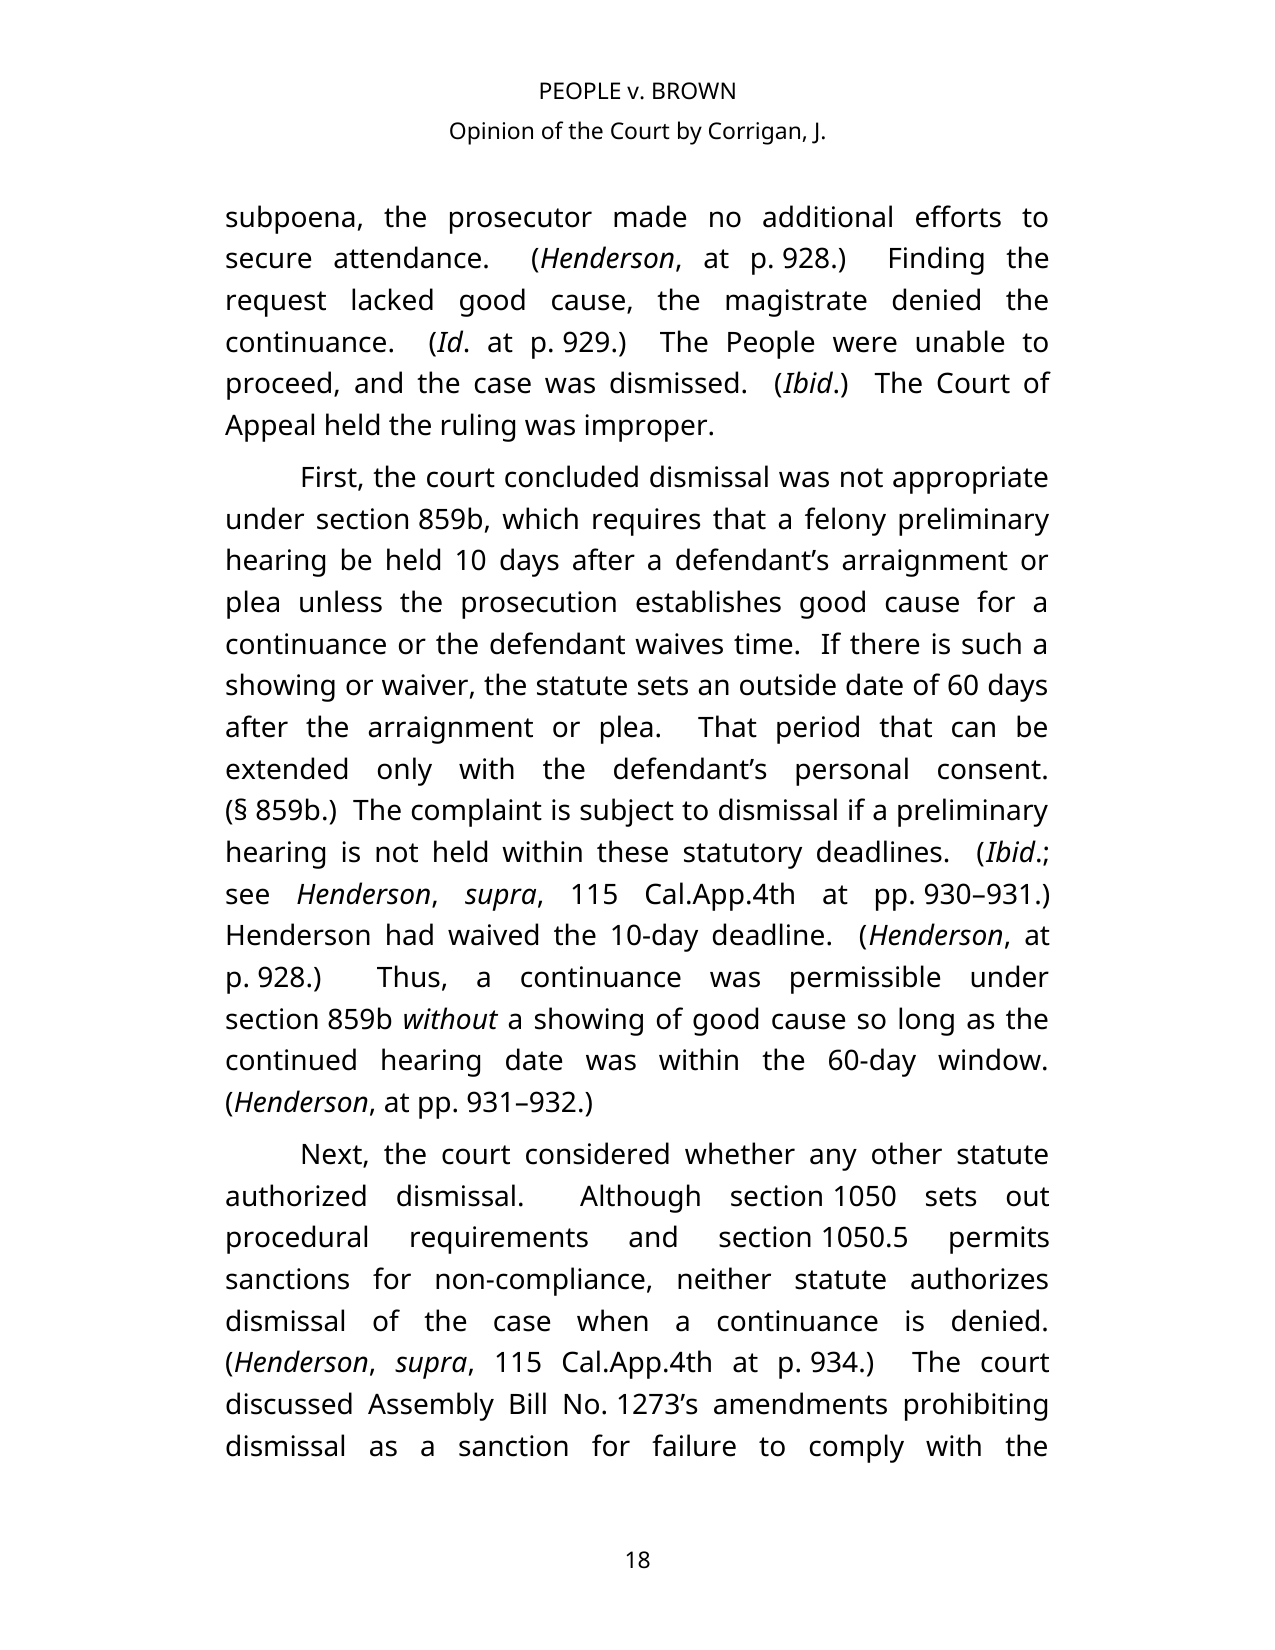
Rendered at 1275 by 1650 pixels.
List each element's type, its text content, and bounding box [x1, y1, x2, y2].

text First, the court concluded dismissal was not appropriate under section 859b, which requires that a felony preliminary hearing be held 10 days after a defendant’s arraignment or plea unless the prosecution establishes good cause for a continuance or the defendant waives time. If there is such a showing or waiver, the statute sets an outside date of 60 days after the arraignment or plea. That period that can be extended only with the defendant’s personal consent. (§ 859b.) The complaint is subject to dismissal if a preliminary hearing is not held within these statutory deadlines. (Ibid.; see Henderson, supra, 115 Cal.App.4th at pp. 930–931.) Henderson had waived the 10-day deadline. (Henderson, at p. 928.) Thus, a continuance was permissible under section 859b without a showing of good cause so long as the continued hearing date was within the 60-day window. (Henderson, at pp. 931–932.) [225, 454, 1050, 1121]
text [225, 1131, 1050, 1464]
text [225, 194, 1050, 444]
